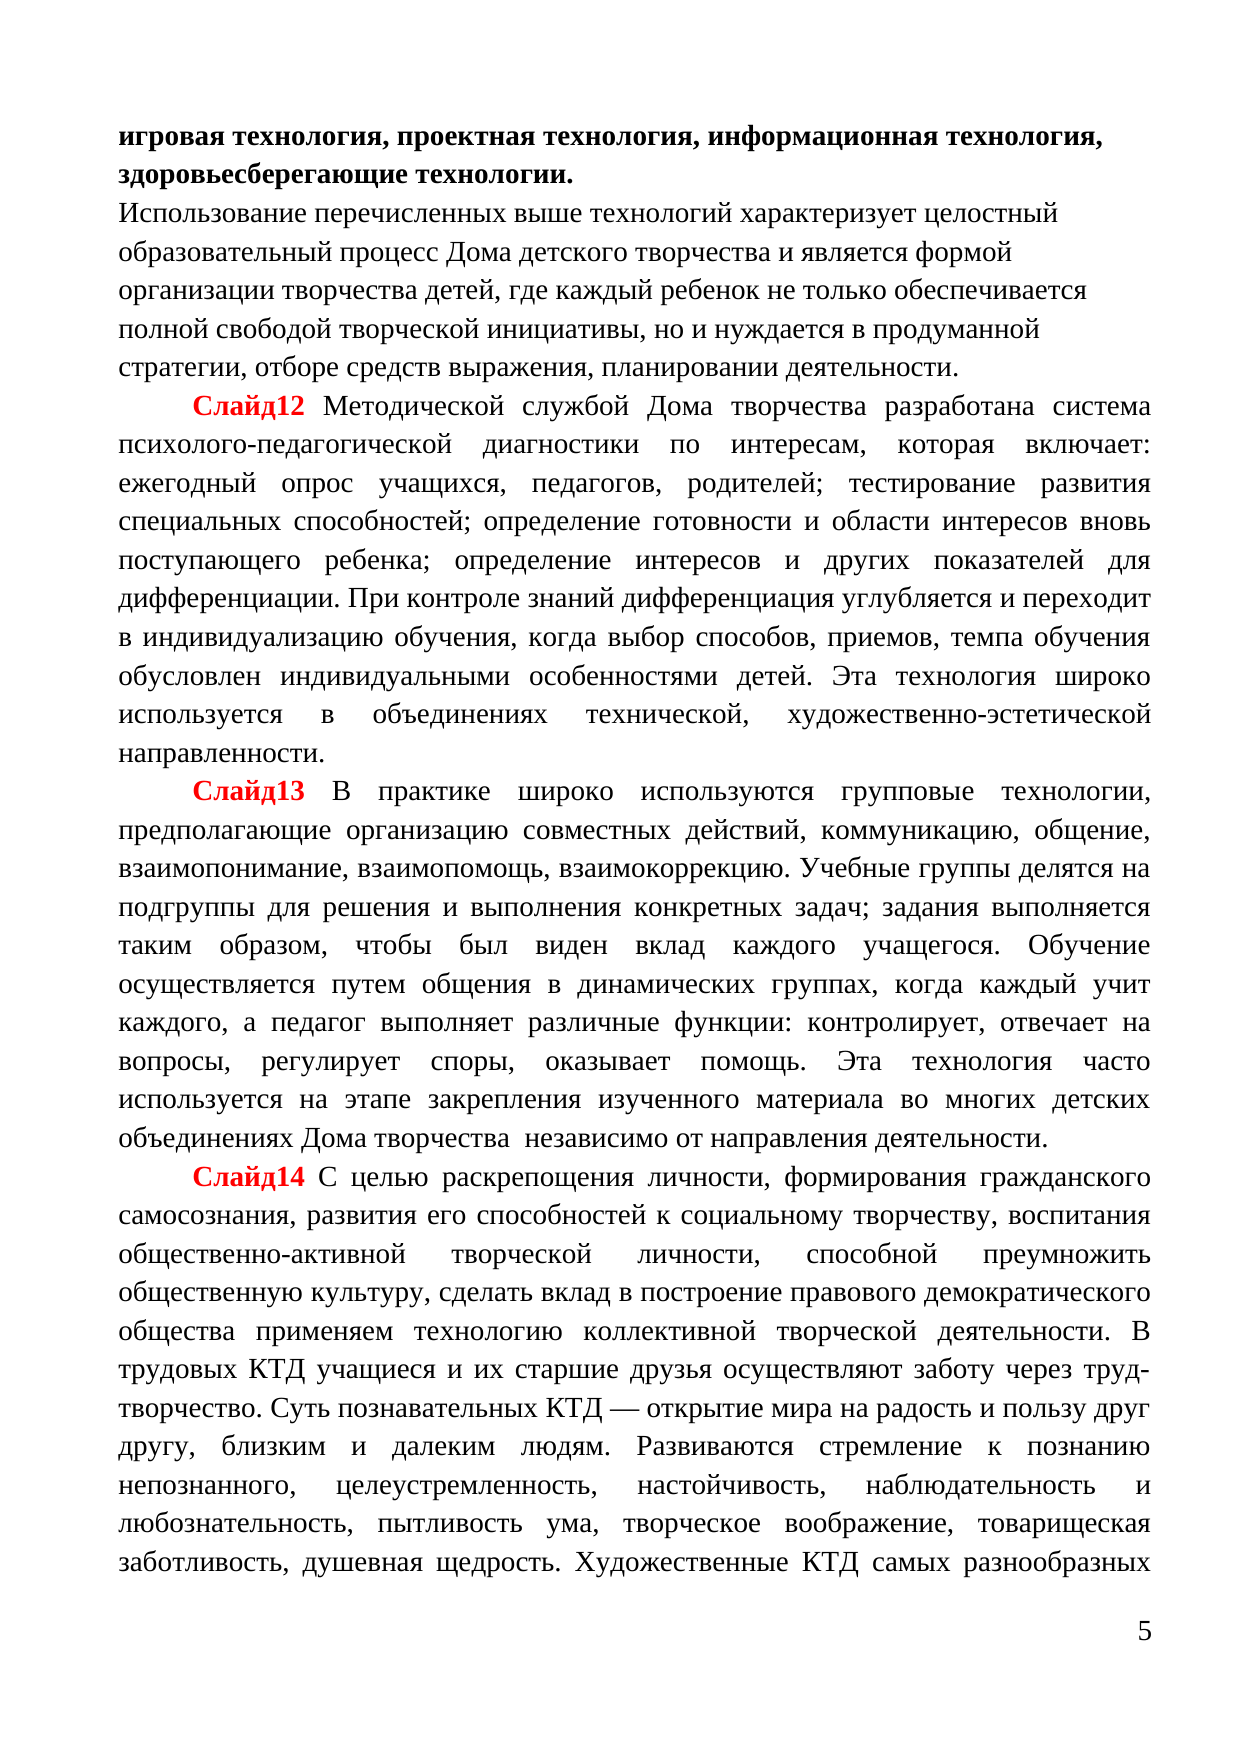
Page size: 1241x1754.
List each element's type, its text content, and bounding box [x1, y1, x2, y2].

text Слайд13 В практике широко используются групповые технологии, предполагающие организацию совместных действий, коммуникацию, общение, взаимопонимание, взаимопомощь, взаимокоррекцию. Учебные группы делятся на подгруппы для решения и выполнения конкретных задач; задания выполняется таким образом, чтобы был виден вклад каждого учащегося. Обучение осуществляется путем общения в динамических группах, когда каждый учит каждого, а педагог выполняет различные функции: контролирует, отвечает на вопросы, регулирует споры, оказывает помощь. Эта технология часто используется на этапе закрепления изученного материала во многих детских объединениях Дома творчества независимо от направления деятельности. [118, 773, 1152, 1154]
text Использование перечисленных выше технологий характеризует целостный образовательный процесс Дома детского творчества и является формой организации творчества детей, где каждый ребенок не только обеспечивается полной свободой творческой инициативы, но и нуждается в продуманной стратегии, отборе средств выражения, планировании деятельности. [118, 195, 1152, 383]
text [118, 1159, 1152, 1578]
text Слайд12 Методической службой Дома творчества разработана система психолого-педагогической диагностики по интересам, которая включает: ежегодный опрос учащихся, педагогов, родителей; тестирование развития специальных способностей; определение готовности и области интересов вновь поступающего ребенка; определение интересов и других показателей для дифференциации. При контроле знаний дифференциация углубляется и переходит в индивидуализацию обучения, когда выбор способов, приемов, темпа обучения обусловлен индивидуальными особенностями детей. Эта технология широко используется в объединениях технической, художественно-эстетической направленности. [118, 388, 1152, 768]
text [118, 118, 1152, 190]
